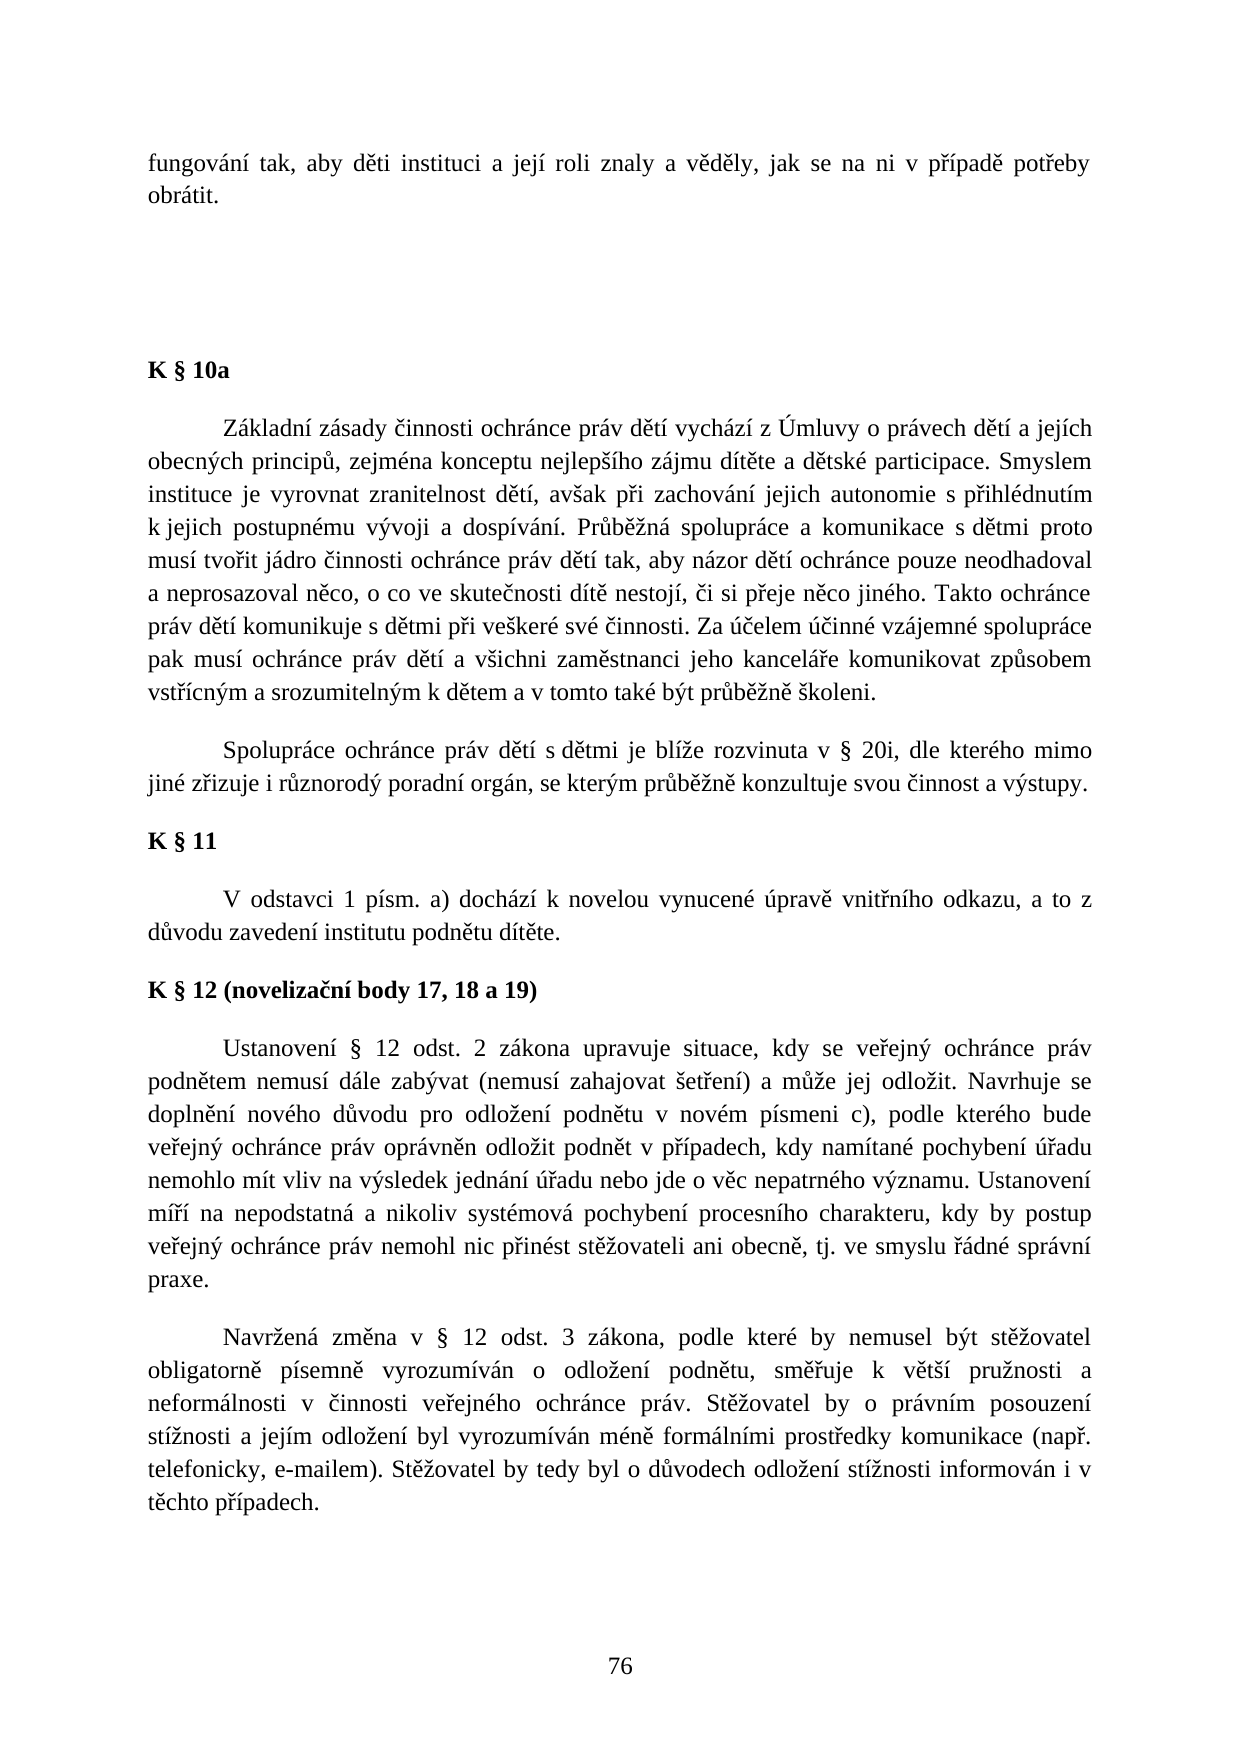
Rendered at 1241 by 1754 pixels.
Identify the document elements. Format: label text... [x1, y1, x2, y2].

text V odstavci 1 písm. a) dochází k novelou vynucené úpravě vnitřního odkazu, a to z důvodu zavedení institutu podnětu dítěte. [148, 884, 1093, 946]
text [148, 148, 1093, 209]
text K § 12 (novelizační body 17, 18 a 19) [148, 975, 1093, 1004]
text K § 10a [148, 355, 1093, 383]
text Navržená změna v § 12 odst. 3 zákona, podle které by nemusel být stěžovatel obligatorně písemně vyrozumíván o odložení podnětu, směřuje k větší pružnosti a neformálnosti v činnosti veřejného ochránce práv. Stěžovatel by o právním posouzení stížnosti a jejím odložení byl vyrozumíván méně formálními prostředky komunikace (např. telefonicky, e-mailem). Stěžovatel by tedy byl o důvodech odložení stížnosti informován i v těchto případech. [148, 1322, 1093, 1516]
text K § 11 [148, 826, 1093, 855]
text Spolupráce ochránce práv dětí s dětmi je blíže rozvinuta v § 20i, dle kterého mimo jiné zřizuje i různorodý poradní orgán, se kterým průběžně konzultuje svou činnost a výstupy. [148, 735, 1093, 797]
text Ustanovení § 12 odst. 2 zákona upravuje situace, kdy se veřejný ochránce práv podnětem nemusí dále zabývat (nemusí zahajovat šetření) a může jej odložit. Navrhuje se doplnění nového důvodu pro odložení podnětu v novém písmeni c), podle kterého bude veřejný ochránce práv oprávněn odložit podnět v případech, kdy namítané pochybení úřadu nemohlo mít vliv na výsledek jednání úřadu nebo jde o věc nepatrného významu. Ustanovení míří na nepodstatná a nikoliv systémová pochybení procesního charakteru, kdy by postup veřejný ochránce práv nemohl nic přinést stěžovateli ani obecně, tj. ve smyslu řádné správní praxe. [148, 1033, 1093, 1293]
text Základní zásady činnosti ochránce práv dětí vychází z Úmluvy o právech dětí a jejích obecných principů, zejména konceptu nejlepšího zájmu dítěte a dětské participace. Smyslem instituce je vyrovnat zranitelnost dětí, avšak při zachování jejich autonomie s přihlédnutím k jejich postupnému vývoji a dospívání. Průběžná spolupráce a komunikace s dětmi proto musí tvořit jádro činnosti ochránce práv dětí tak, aby názor dětí ochránce pouze neodhadoval a neprosazoval něco, o co ve skutečnosti dítě nestojí, či si přeje něco jiného. Takto ochránce práv dětí komunikuje s dětmi při veškeré své činnosti. Za účelem účinné vzájemné spolupráce pak musí ochránce práv dětí a všichni zaměstnanci jeho kanceláře komunikovat způsobem vstřícným a srozumitelným k dětem a v tomto také být průběžně školeni. [148, 413, 1093, 706]
